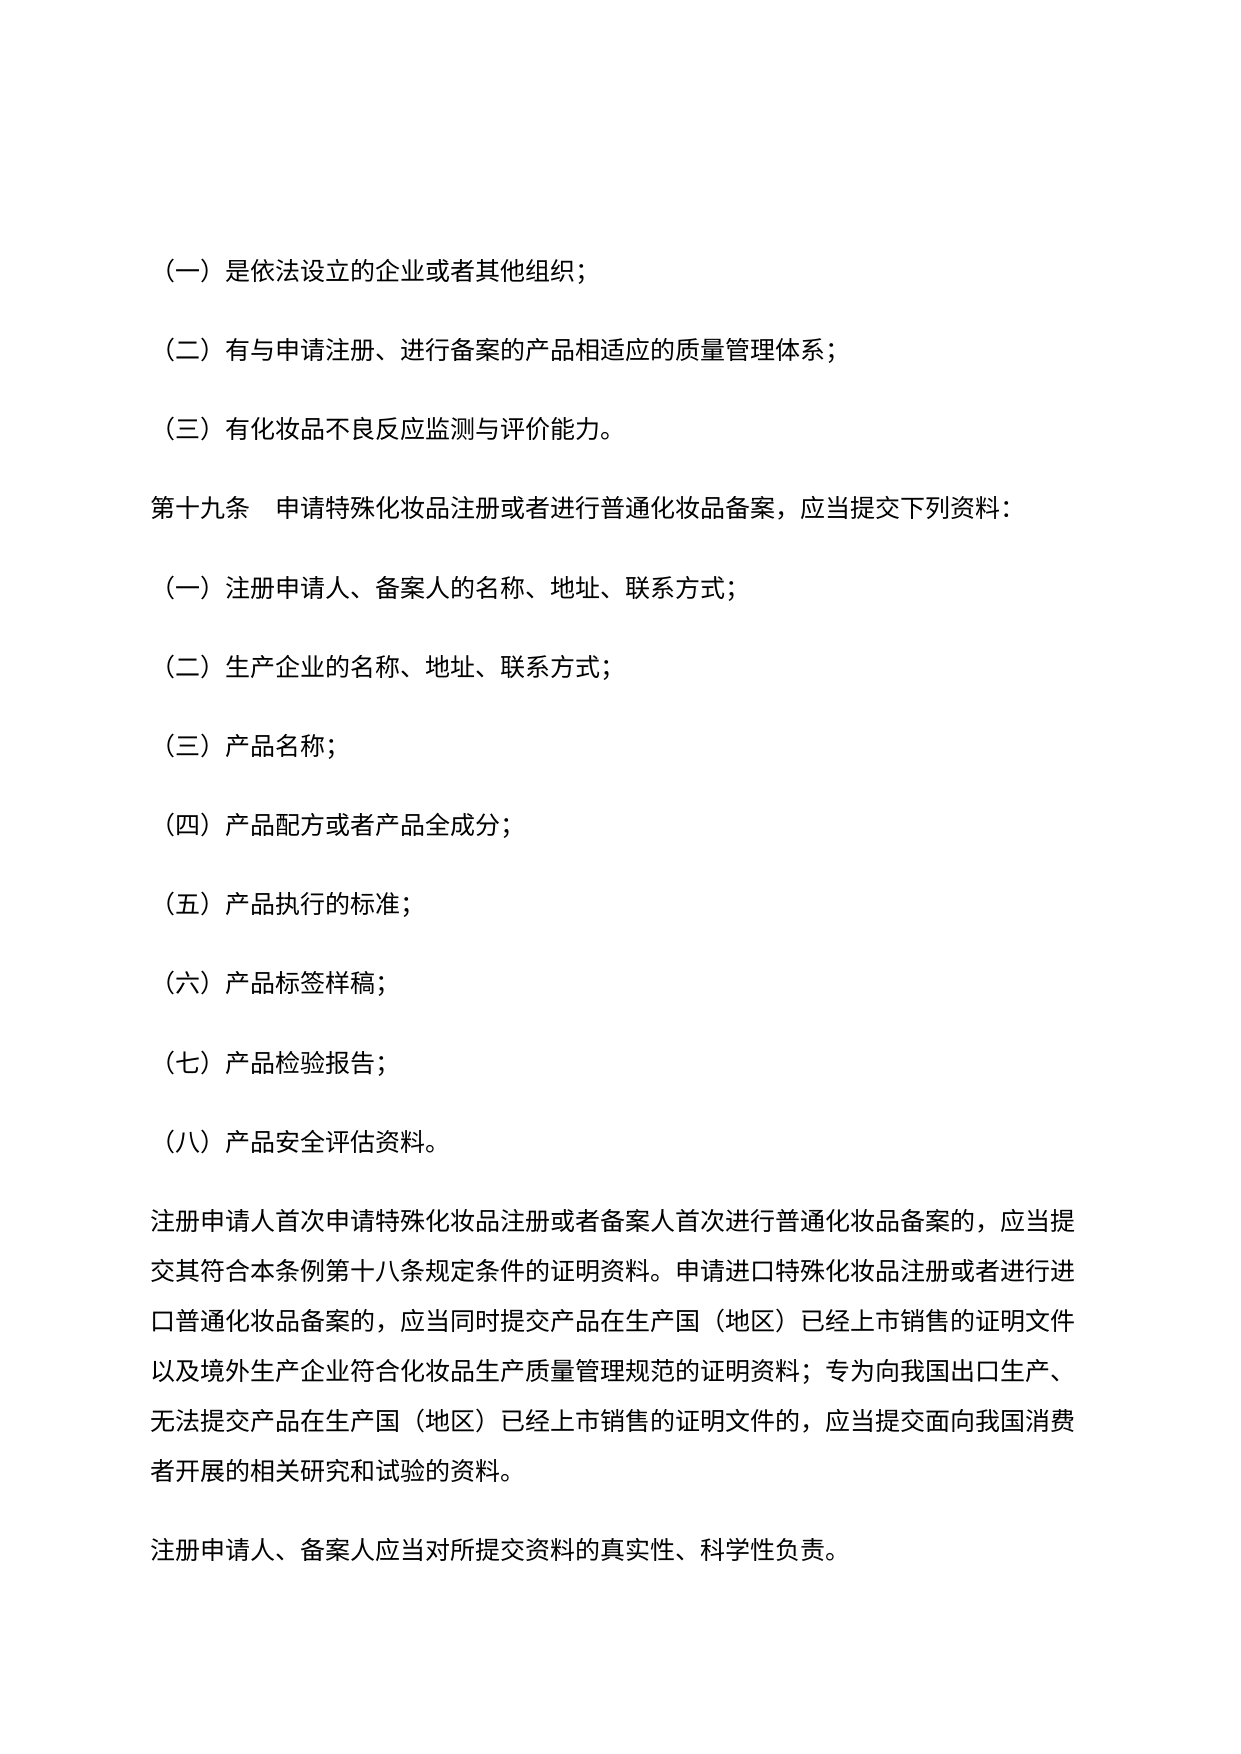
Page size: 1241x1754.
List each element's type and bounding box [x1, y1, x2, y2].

table_cell [150, 177, 1090, 1596]
